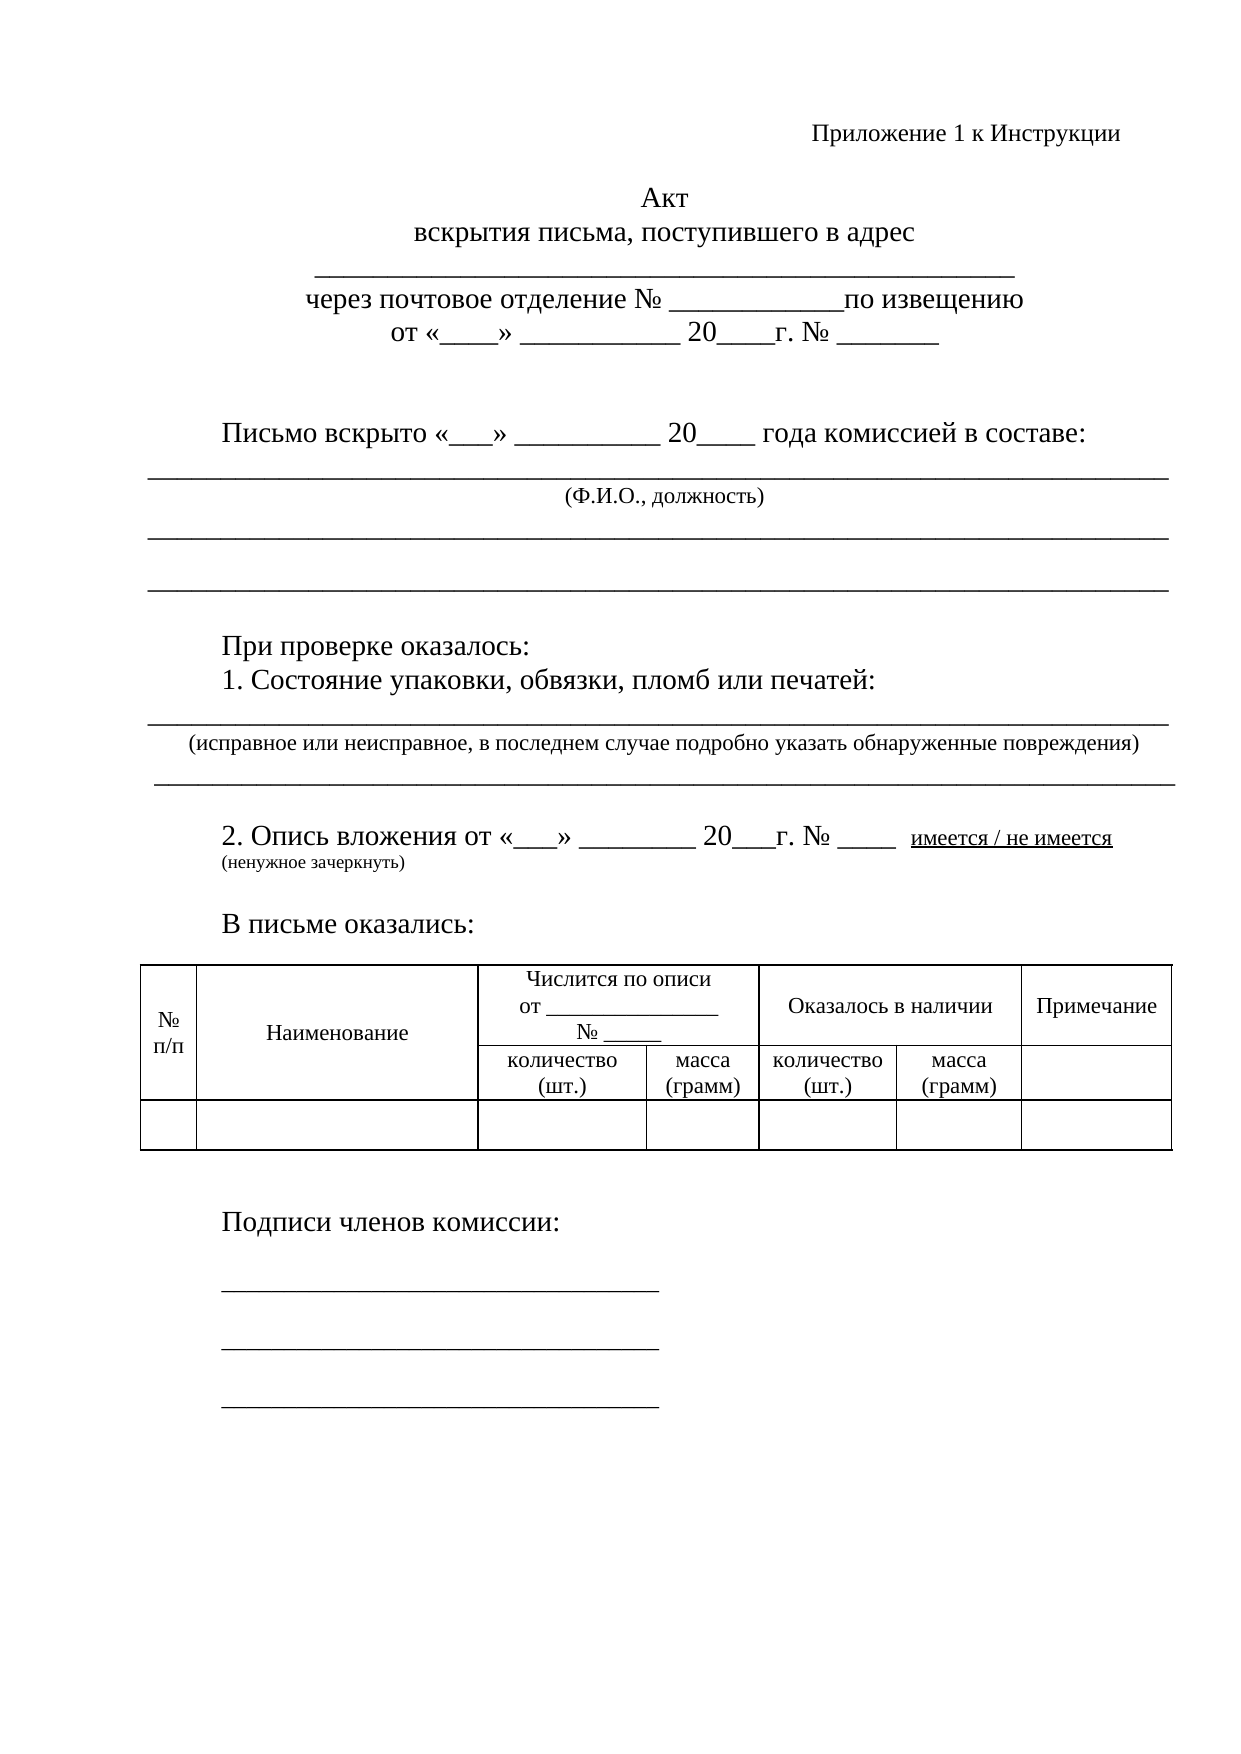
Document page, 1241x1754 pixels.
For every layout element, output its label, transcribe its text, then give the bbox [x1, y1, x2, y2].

text ___________________________________ [148, 1324, 1181, 1353]
text 1. Состояние упаковки, обвязки, пломб или печатей: [148, 662, 1181, 696]
text ______________________________________________________________________ [148, 696, 1181, 729]
table_cell масса (грамм) [897, 1046, 1021, 1099]
table_cell [1022, 1101, 1171, 1149]
table_header № п/п [141, 966, 196, 1099]
table_header Наименование [197, 966, 477, 1099]
text Письмо вскрыто «___» __________ 20____ года комиссией в составе: [148, 415, 1181, 449]
table_header Оказалось в наличии [760, 966, 1021, 1044]
table_cell количество (шт.) [760, 1046, 896, 1099]
table_cell [479, 1101, 646, 1149]
table_cell [1022, 1046, 1171, 1099]
table_cell [197, 1101, 477, 1149]
text В письме оказались: [148, 906, 1181, 940]
text от «____» ___________ 20____г. № _______ [148, 314, 1181, 348]
table_cell [647, 1101, 758, 1149]
text через почтовое отделение № ____________по извещению [148, 281, 1181, 314]
text ______________________________________________________________________ [148, 449, 1181, 482]
table_header Числится по описи от _______________ № _____ [479, 966, 758, 1044]
text ___________________________________ [148, 1266, 1181, 1295]
text Акт [148, 180, 1181, 214]
table_header Примечание [1022, 966, 1171, 1044]
text (ненужное зачеркнуть) [148, 851, 1181, 873]
text Подписи членов комиссии: [148, 1204, 1181, 1237]
text ______________________________________________________________________ [148, 755, 1181, 789]
text ______________________________________________________________________ [148, 561, 1181, 595]
table_cell [897, 1101, 1021, 1149]
text При проверке оказалось: [148, 628, 1181, 662]
text ______________________________________________________________________ [148, 509, 1181, 542]
text вскрытия письма, поступившего в адрес ________________________________________________ [148, 214, 1181, 281]
text 2. Опись вложения от «___» ________ 20___г. № ____ имеется / не имеется [148, 818, 1181, 851]
text (Ф.И.О., должность) [148, 482, 1181, 509]
table_cell [141, 1101, 196, 1149]
text ___________________________________ [148, 1382, 1181, 1411]
text Приложение 1 к Инструкции [738, 118, 1181, 147]
table_cell количество (шт.) [479, 1046, 646, 1099]
text (исправное или неисправное, в последнем случае подробно указать обнаруженные повреждения) [148, 729, 1181, 755]
table_cell масса (грамм) [647, 1046, 758, 1099]
table_cell [760, 1101, 896, 1149]
